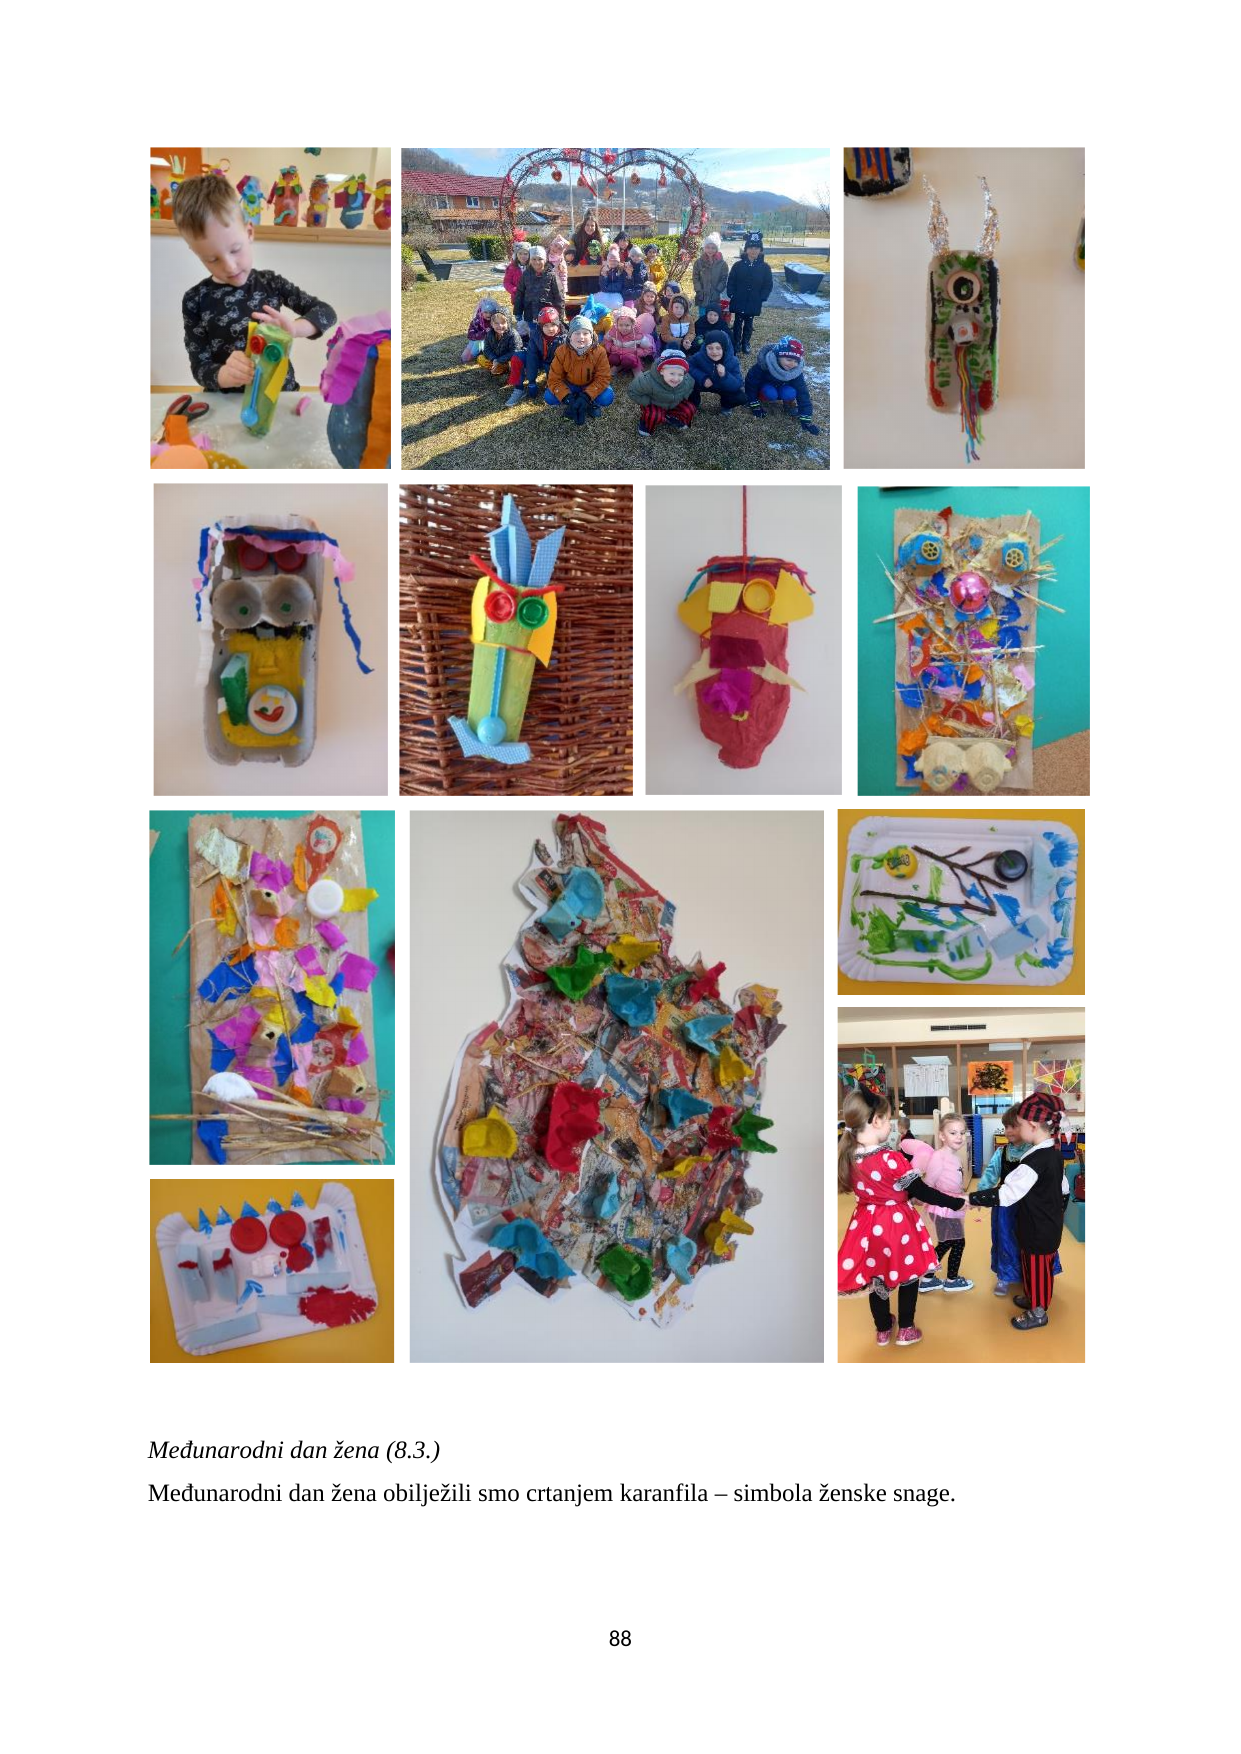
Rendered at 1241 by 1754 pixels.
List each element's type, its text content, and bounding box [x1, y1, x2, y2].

picture [150, 1179, 395, 1363]
picture [150, 811, 395, 1164]
picture [154, 484, 387, 795]
picture [858, 487, 1089, 795]
text Međunarodni dan žena (8.3.) [148, 1435, 1093, 1464]
picture [646, 486, 841, 794]
picture [837, 1007, 1086, 1363]
picture [151, 148, 391, 469]
picture [400, 485, 632, 795]
picture [837, 809, 1085, 995]
picture [410, 811, 824, 1362]
picture [401, 148, 830, 470]
picture [844, 148, 1084, 468]
text Međunarodni dan žena obilježili smo crtanjem karanfila – simbola ženske snage. [148, 1478, 1093, 1507]
